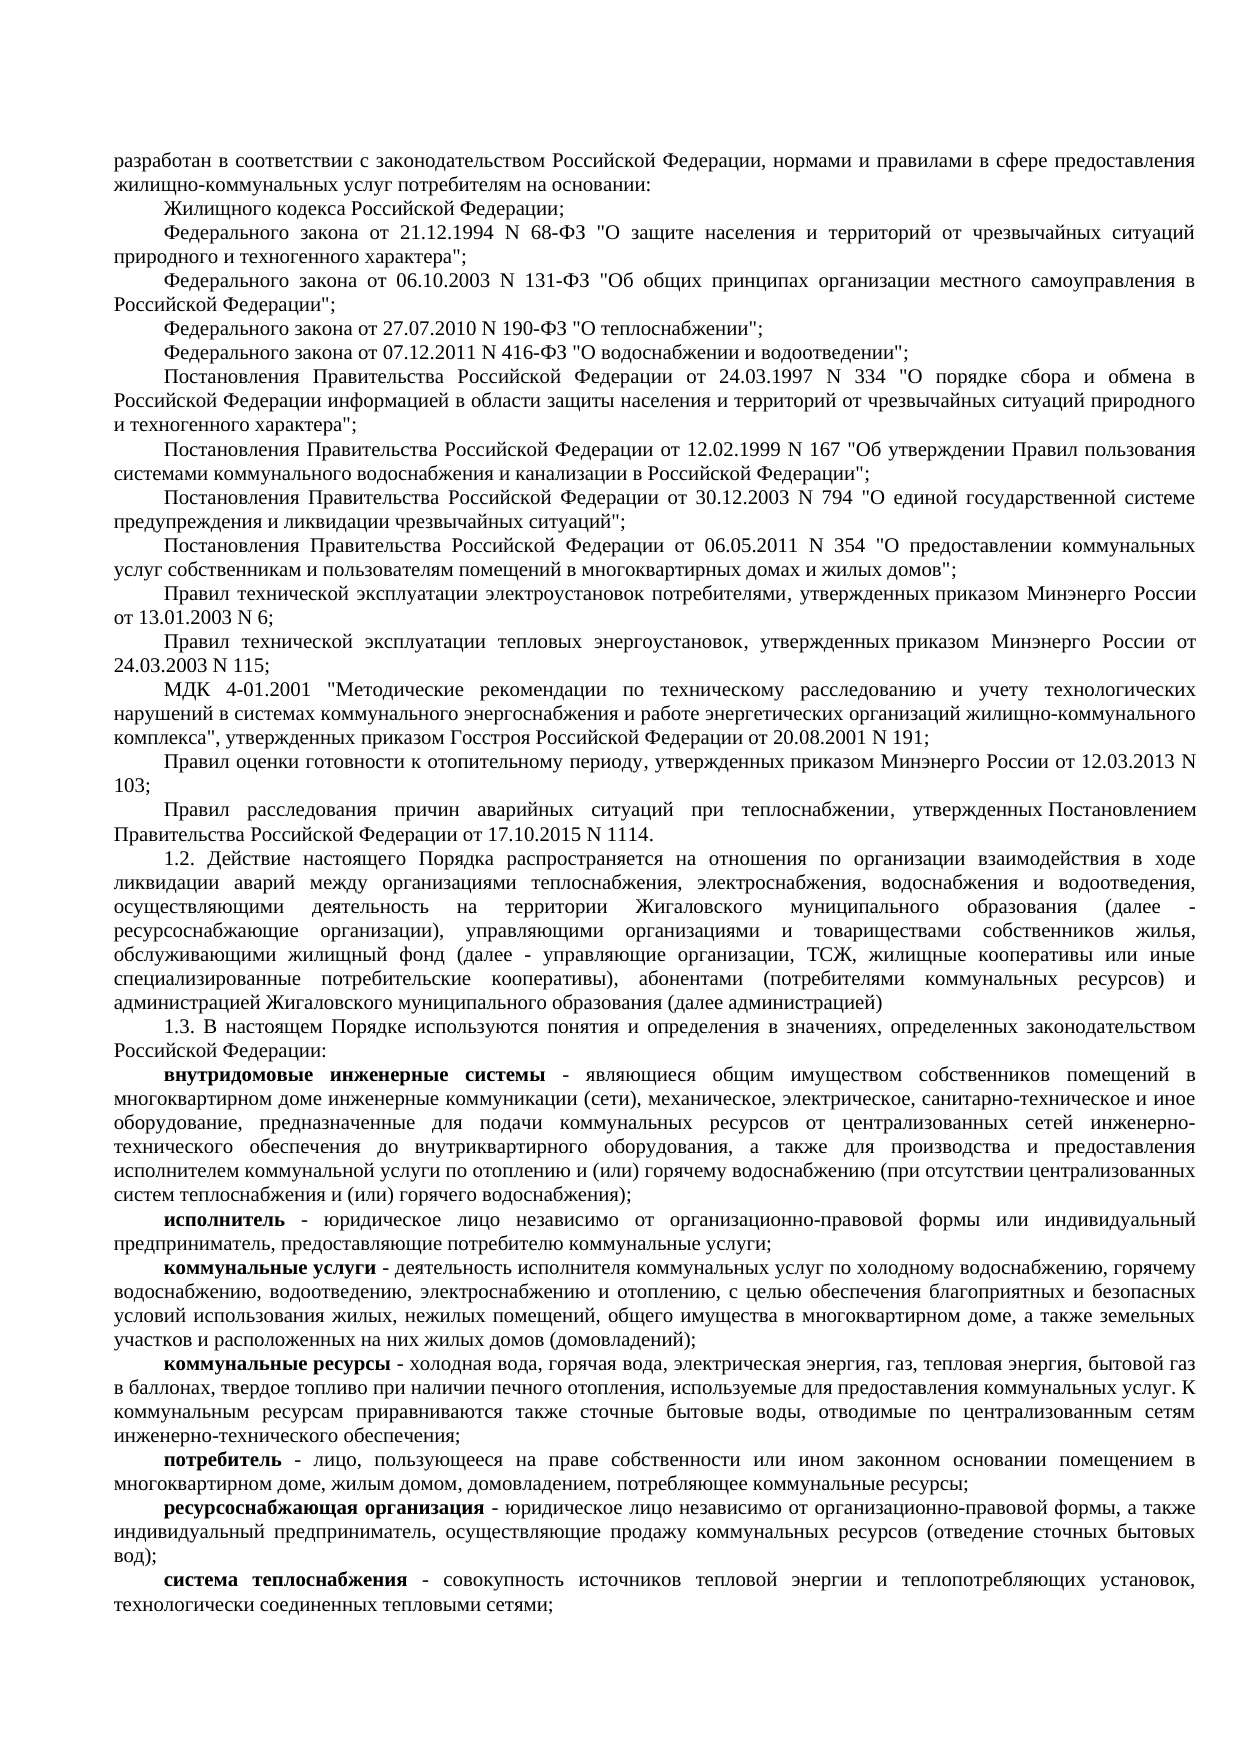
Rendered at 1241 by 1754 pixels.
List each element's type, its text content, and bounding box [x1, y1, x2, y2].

text Федерального закона от 21.12.1994 N 68-ФЗ "О защите населения и территорий от чрезвычайных ситуаций природного и техногенного характера"; [113, 220, 1197, 268]
text Жилищного кодекса Российской Федерации; [113, 196, 1197, 220]
text Постановления Правительства Российской Федерации от 30.12.2003 N 794 "О единой государственной системе предупреждения и ликвидации чрезвычайных ситуаций"; [113, 484, 1197, 533]
text 1.3. В настоящем Порядке используются понятия и определения в значениях, определенных законодательством Российской Федерации: [113, 1014, 1197, 1062]
text исполнитель - юридическое лицо независимо от организационно-правовой формы или индивидуальный предприниматель, предоставляющие потребителю коммунальные услуги; [113, 1206, 1197, 1254]
text Постановления Правительства Российской Федерации от 06.05.2011 N 354 "О предоставлении коммунальных услуг собственникам и пользователям помещений в многоквартирных домах и жилых домов"; [113, 533, 1197, 581]
text потребитель - лицо, пользующееся на праве собственности или ином законном основании помещением в многоквартирном доме, жилым домом, домовладением, потребляющее коммунальные ресурсы; [113, 1447, 1197, 1495]
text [113, 148, 1197, 196]
text коммунальные ресурсы - холодная вода, горячая вода, электрическая энергия, газ, тепловая энергия, бытовой газ в баллонах, твердое топливо при наличии печного отопления, используемые для предоставления коммунальных услуг. К коммунальным ресурсам приравниваются также сточные бытовые воды, отводимые по централизованным сетям инженерно-технического обеспечения; [113, 1351, 1197, 1447]
text Правил технической эксплуатации тепловых энергоустановок, утвержденных приказом Минэнерго России от 24.03.2003 N 115; [113, 629, 1197, 677]
text Правил расследования причин аварийных ситуаций при теплоснабжении, утвержденных Постановлением Правительства Российской Федерации от 17.10.2015 N 1114. [113, 797, 1197, 846]
text Правил технической эксплуатации электроустановок потребителями, утвержденных приказом Минэнерго России от 13.01.2003 N 6; [113, 581, 1197, 629]
text внутридомовые инженерные системы - являющиеся общим имуществом собственников помещений в многоквартирном доме инженерные коммуникации (сети), механическое, электрическое, санитарно-техническое и иное оборудование, предназначенные для подачи коммунальных ресурсов от централизованных сетей инженерно-технического обеспечения до внутриквартирного оборудования, а также для производства и предоставления исполнителем коммунальной услуги по отоплению и (или) горячему водоснабжению (при отсутствии централизованных систем теплоснабжения и (или) горячего водоснабжения); [113, 1062, 1197, 1206]
text Постановления Правительства Российской Федерации от 12.02.1999 N 167 "Об утверждении Правил пользования системами коммунального водоснабжения и канализации в Российской Федерации"; [113, 436, 1197, 484]
text Правил оценки готовности к отопительному периоду, утвержденных приказом Минэнерго России от 12.03.2013 N 103; [113, 749, 1197, 797]
text 1.2. Действие настоящего Порядка распространяется на отношения по организации взаимодействия в ходе ликвидации аварий между организациями теплоснабжения, электроснабжения, водоснабжения и водоотведения, осуществляющими деятельность на территории Жигаловского муниципального образования (далее - ресурсоснабжающие организации), управляющими организациями и товариществами собственников жилья, обслуживающими жилищный фонд (далее - управляющие организации, ТСЖ, жилищные кооперативы или иные специализированные потребительские кооперативы), абонентами (потребителями коммунальных ресурсов) и администрацией Жигаловского муниципального образования (далее администрацией) [113, 846, 1197, 1014]
text Федерального закона от 27.07.2010 N 190-ФЗ "О теплоснабжении"; [113, 316, 1197, 340]
text Федерального закона от 07.12.2011 N 416-ФЗ "О водоснабжении и водоотведении"; [113, 340, 1197, 364]
text ресурсоснабжающая организация - юридическое лицо независимо от организационно-правовой формы, а также индивидуальный предприниматель, осуществляющие продажу коммунальных ресурсов (отведение сточных бытовых вод); [113, 1495, 1197, 1567]
text МДК 4-01.2001 "Методические рекомендации по техническому расследованию и учету технологических нарушений в системах коммунального энергоснабжения и работе энергетических организаций жилищно-коммунального комплекса", утвержденных приказом Госстроя Российской Федерации от 20.08.2001 N 191; [113, 677, 1197, 749]
text Федерального закона от 06.10.2003 N 131-ФЗ "Об общих принципах организации местного самоуправления в Российской Федерации"; [113, 268, 1197, 316]
text Постановления Правительства Российской Федерации от 24.03.1997 N 334 "О порядке сбора и обмена в Российской Федерации информацией в области защиты населения и территорий от чрезвычайных ситуаций природного и техногенного характера"; [113, 364, 1197, 436]
text система теплоснабжения - совокупность источников тепловой энергии и теплопотребляющих установок, технологически соединенных тепловыми сетями; [113, 1567, 1197, 1616]
text коммунальные услуги - деятельность исполнителя коммунальных услуг по холодному водоснабжению, горячему водоснабжению, водоотведению, электроснабжению и отоплению, с целью обеспечения благоприятных и безопасных условий использования жилых, нежилых помещений, общего имущества в многоквартирном доме, а также земельных участков и расположенных на них жилых домов (домовладений); [113, 1254, 1197, 1351]
